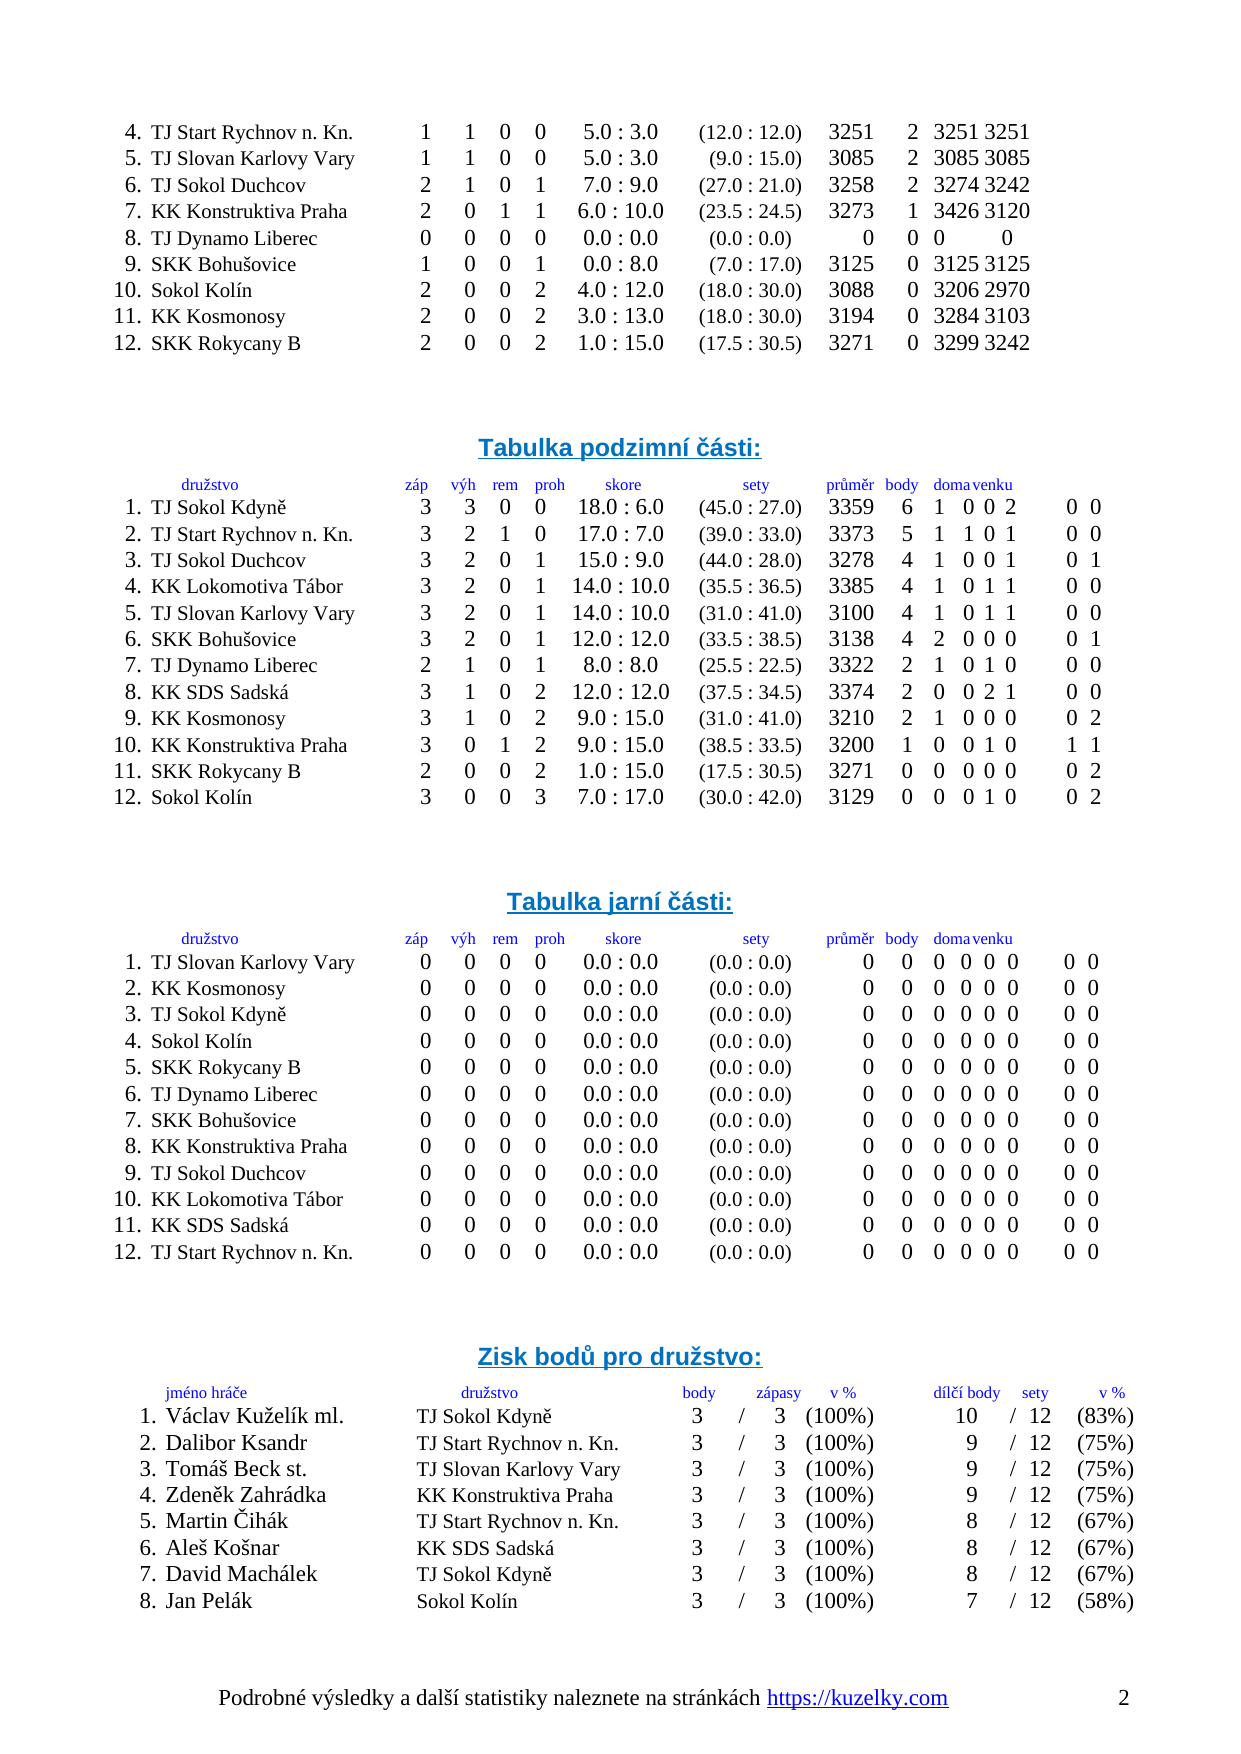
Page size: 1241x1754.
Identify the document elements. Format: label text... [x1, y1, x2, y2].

text 11. KK SDS Sadská 0 0 0 0 0.0 : 0.0 (0.0 : 0.0) 0 0 0 0 0 0 0 0 [106, 1211, 1134, 1238]
text Tabulka podzimní části: [94, 433, 1145, 462]
text 6. TJ Dynamo Liberec 0 0 0 0 0.0 : 0.0 (0.0 : 0.0) 0 0 0 0 0 0 0 0 [106, 1079, 1134, 1106]
text 5. SKK Rokycany B 0 0 0 0 0.0 : 0.0 (0.0 : 0.0) 0 0 0 0 0 0 0 0 [106, 1053, 1134, 1079]
text 6. Aleš Košnar KK SDS Sadská 3 / 3 (100%) 8 / 12 (67%) [106, 1534, 1134, 1560]
text 5. TJ Slovan Karlovy Vary 1 1 0 0 5.0 : 3.0 (9.0 : 15.0) 3085 2 3085 3085 [106, 144, 1134, 171]
text 9. TJ Sokol Duchcov 0 0 0 0 0.0 : 0.0 (0.0 : 0.0) 0 0 0 0 0 0 0 0 [106, 1159, 1134, 1185]
text 4. Zdeněk Zahrádka KK Konstruktiva Praha 3 / 3 (100%) 9 / 12 (75%) [106, 1481, 1134, 1508]
text Zisk bodů pro družstvo: [94, 1342, 1145, 1371]
text 1. Václav Kuželík ml. TJ Sokol Kdyně 3 / 3 (100%) 10 / 12 (83%) [106, 1402, 1134, 1428]
text 7. KK Konstruktiva Praha 2 0 1 1 6.0 : 10.0 (23.5 : 24.5) 3273 1 3426 3120 [106, 197, 1134, 223]
text 3. Tomáš Beck st. TJ Slovan Karlovy Vary 3 / 3 (100%) 9 / 12 (75%) [106, 1455, 1134, 1481]
text 4. KK Lokomotiva Tábor 3 2 0 1 14.0 : 10.0 (35.5 : 36.5) 3385 4 1 0 1 1 0 0 [106, 572, 1134, 599]
text 8. Jan Pelák Sokol Kolín 3 / 3 (100%) 7 / 12 (58%) [106, 1587, 1134, 1613]
text 1. TJ Slovan Karlovy Vary 0 0 0 0 0.0 : 0.0 (0.0 : 0.0) 0 0 0 0 0 0 0 0 [106, 948, 1134, 974]
text 9. SKK Bohušovice 1 0 0 1 0.0 : 8.0 (7.0 : 17.0) 3125 0 3125 3125 [106, 250, 1134, 276]
text družstvo záp výh rem proh skore sety průměr body doma venku [106, 474, 1134, 493]
text 8. TJ Dynamo Liberec 0 0 0 0 0.0 : 0.0 (0.0 : 0.0) 0 0 0 0 [106, 223, 1134, 250]
text 3. TJ Sokol Duchcov 3 2 0 1 15.0 : 9.0 (44.0 : 28.0) 3278 4 1 0 0 1 0 1 [106, 546, 1134, 572]
text 10. Sokol Kolín 2 0 0 2 4.0 : 12.0 (18.0 : 30.0) 3088 0 3206 2970 [106, 276, 1134, 303]
text 7. David Machálek TJ Sokol Kdyně 3 / 3 (100%) 8 / 12 (67%) [106, 1560, 1134, 1587]
text 8. KK Konstruktiva Praha 0 0 0 0 0.0 : 0.0 (0.0 : 0.0) 0 0 0 0 0 0 0 0 [106, 1132, 1134, 1159]
text 3. TJ Sokol Kdyně 0 0 0 0 0.0 : 0.0 (0.0 : 0.0) 0 0 0 0 0 0 0 0 [106, 1001, 1134, 1027]
text 12. SKK Rokycany B 2 0 0 2 1.0 : 15.0 (17.5 : 30.5) 3271 0 3299 3242 [106, 329, 1134, 355]
text 1. TJ Sokol Kdyně 3 3 0 0 18.0 : 6.0 (45.0 : 27.0) 3359 6 1 0 0 2 0 0 [106, 493, 1134, 520]
text 11. SKK Rokycany B 2 0 0 2 1.0 : 15.0 (17.5 : 30.5) 3271 0 0 0 0 0 0 2 [106, 757, 1134, 783]
text 12. Sokol Kolín 3 0 0 3 7.0 : 17.0 (30.0 : 42.0) 3129 0 0 0 1 0 0 2 [106, 783, 1134, 810]
text 10. KK Lokomotiva Tábor 0 0 0 0 0.0 : 0.0 (0.0 : 0.0) 0 0 0 0 0 0 0 0 [106, 1185, 1134, 1211]
text 7. SKK Bohušovice 0 0 0 0 0.0 : 0.0 (0.0 : 0.0) 0 0 0 0 0 0 0 0 [106, 1106, 1134, 1132]
text 2. KK Kosmonosy 0 0 0 0 0.0 : 0.0 (0.0 : 0.0) 0 0 0 0 0 0 0 0 [106, 974, 1134, 1001]
text 7. TJ Dynamo Liberec 2 1 0 1 8.0 : 8.0 (25.5 : 22.5) 3322 2 1 0 1 0 0 0 [106, 652, 1134, 678]
text Tabulka jarní části: [94, 887, 1145, 916]
text 6. TJ Sokol Duchcov 2 1 0 1 7.0 : 9.0 (27.0 : 21.0) 3258 2 3274 3242 [106, 171, 1134, 197]
text jméno hráče družstvo body zápasy v % dílčí body sety v % [106, 1383, 1134, 1402]
text 4. Sokol Kolín 0 0 0 0 0.0 : 0.0 (0.0 : 0.0) 0 0 0 0 0 0 0 0 [106, 1027, 1134, 1053]
text 2. Dalibor Ksandr TJ Start Rychnov n. Kn. 3 / 3 (100%) 9 / 12 (75%) [106, 1428, 1134, 1455]
text družstvo záp výh rem proh skore sety průměr body doma venku [106, 929, 1134, 948]
text 11. KK Kosmonosy 2 0 0 2 3.0 : 13.0 (18.0 : 30.0) 3194 0 3284 3103 [106, 303, 1134, 329]
text 12. TJ Start Rychnov n. Kn. 0 0 0 0 0.0 : 0.0 (0.0 : 0.0) 0 0 0 0 0 0 0 0 [106, 1238, 1134, 1264]
text 5. Martin Čihák TJ Start Rychnov n. Kn. 3 / 3 (100%) 8 / 12 (67%) [106, 1508, 1134, 1534]
text 5. TJ Slovan Karlovy Vary 3 2 0 1 14.0 : 10.0 (31.0 : 41.0) 3100 4 1 0 1 1 0 0 [106, 599, 1134, 625]
text 2. TJ Start Rychnov n. Kn. 3 2 1 0 17.0 : 7.0 (39.0 : 33.0) 3373 5 1 1 0 1 0 0 [106, 520, 1134, 546]
text 4. TJ Start Rychnov n. Kn. 1 1 0 0 5.0 : 3.0 (12.0 : 12.0) 3251 2 3251 3251 [106, 118, 1134, 144]
text 6. SKK Bohušovice 3 2 0 1 12.0 : 12.0 (33.5 : 38.5) 3138 4 2 0 0 0 0 1 [106, 625, 1134, 652]
text 8. KK SDS Sadská 3 1 0 2 12.0 : 12.0 (37.5 : 34.5) 3374 2 0 0 2 1 0 0 [106, 678, 1134, 704]
text 10. KK Konstruktiva Praha 3 0 1 2 9.0 : 15.0 (38.5 : 33.5) 3200 1 0 0 1 0 1 1 [106, 731, 1134, 757]
text 9. KK Kosmonosy 3 1 0 2 9.0 : 15.0 (31.0 : 41.0) 3210 2 1 0 0 0 0 2 [106, 704, 1134, 731]
